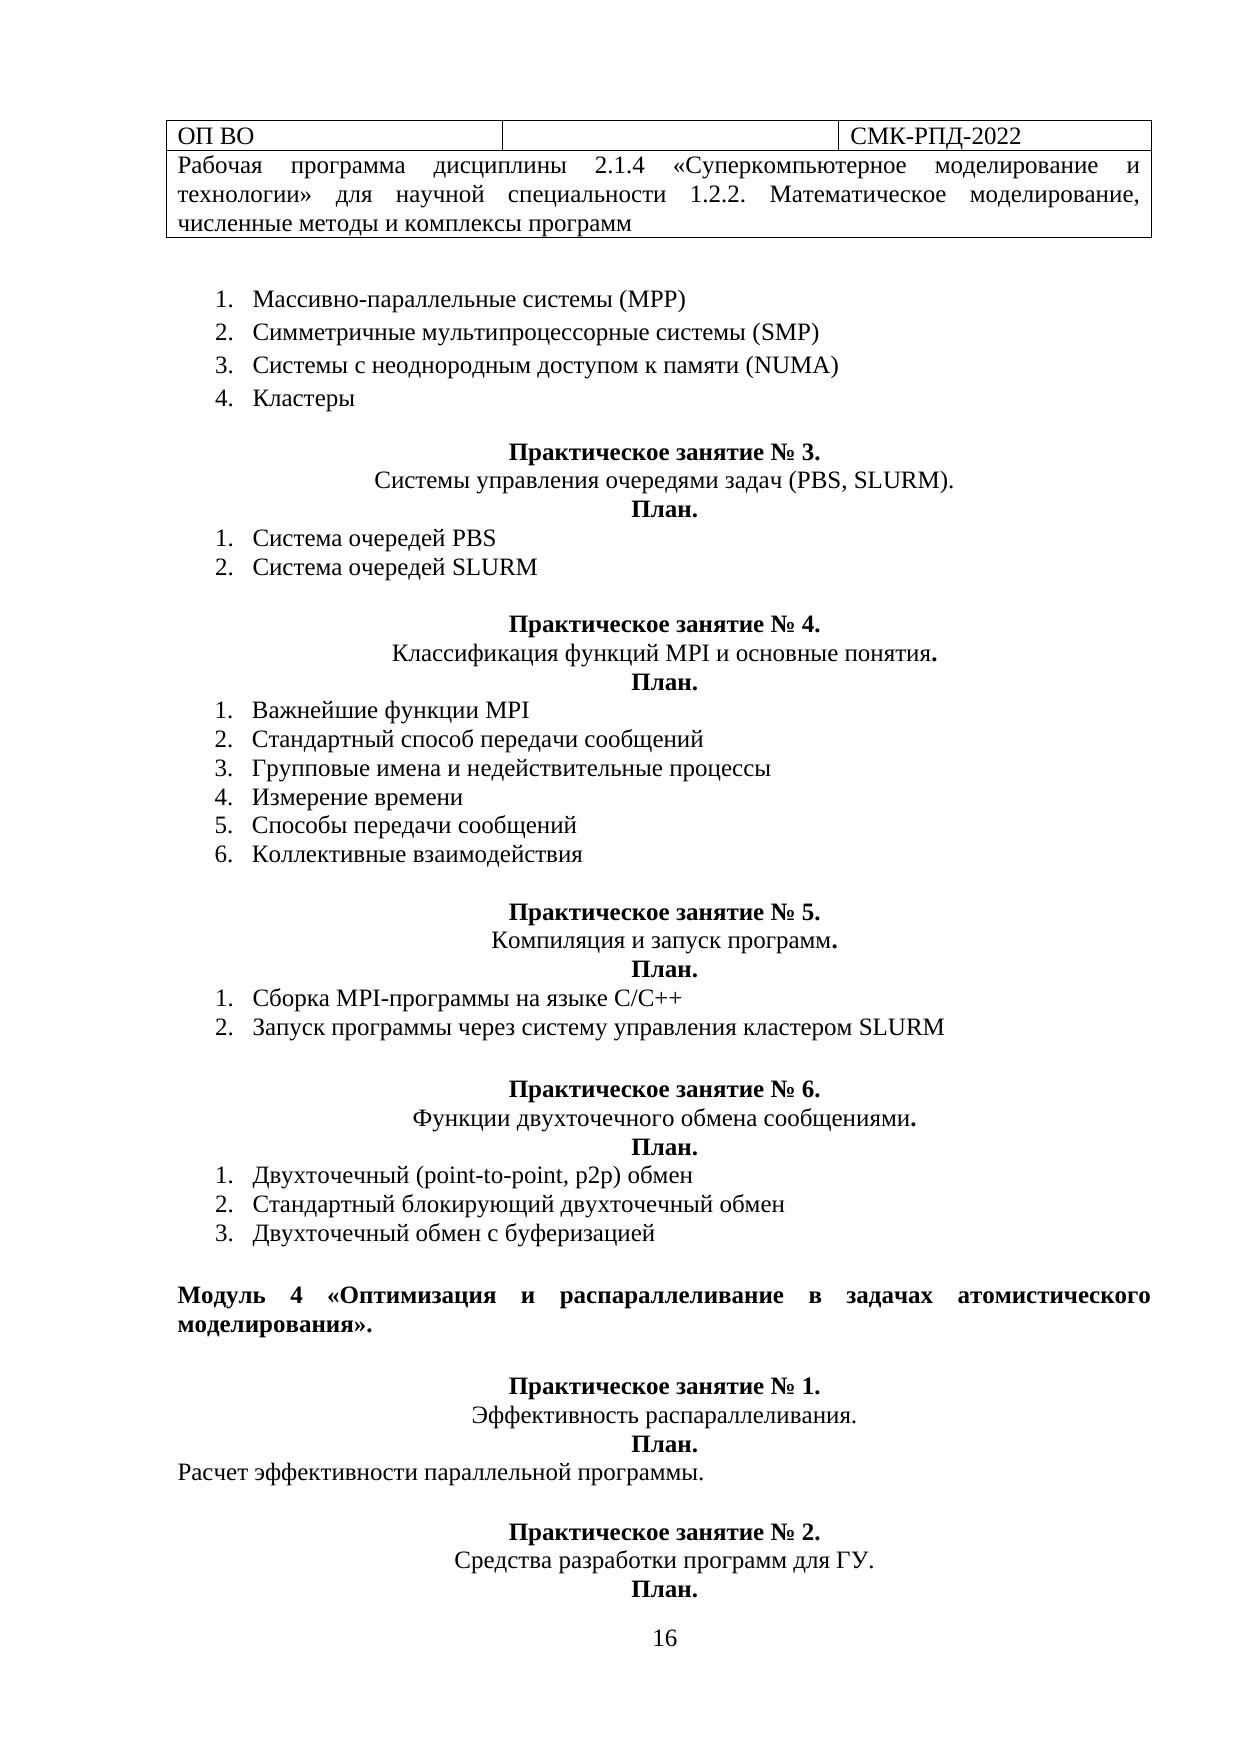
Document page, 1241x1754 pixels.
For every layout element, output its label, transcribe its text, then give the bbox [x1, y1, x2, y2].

text Практическое занятие № 1. [177, 1371, 1152, 1400]
title Запуск программы через систему управления кластером SLURM [215, 1012, 1152, 1041]
list Стандартный способ передачи сообщений [214, 724, 1152, 753]
title Массивно-параллельные системы (MPP) [215, 284, 1152, 313]
text Практическое занятие № 2. [177, 1517, 1152, 1545]
text Средства разработки программ для ГУ. [177, 1545, 1152, 1574]
list Расчет эффективности параллельной программы. [177, 1457, 1152, 1486]
text Практическое занятие № 4. [177, 609, 1152, 638]
list Сборка MPI-программы на языке C/С++ [215, 983, 1152, 1012]
text Практическое занятие № 6. [177, 1074, 1152, 1103]
text План. [177, 667, 1152, 696]
text Функции двухточечного обмена сообщениями. [177, 1103, 1152, 1132]
text План. [177, 954, 1152, 983]
list Важнейшие функции MPI [214, 696, 1152, 724]
list Стандартный блокирующий двухточечный обмен [215, 1189, 1152, 1218]
text План. [177, 1429, 1152, 1457]
title Симметричные мультипроцессорные системы (SMP) [215, 317, 1152, 346]
list Система очередей PBS [215, 523, 1152, 552]
text Практическое занятие № 5. [177, 897, 1152, 926]
list Система очередей SLURM [215, 552, 1152, 581]
text Эффективность распараллеливания. [177, 1400, 1152, 1429]
list Групповые имена и недействительные процессы [214, 753, 1152, 782]
list Способы передачи сообщений [214, 811, 1152, 839]
list Коллективные взаимодействия [214, 839, 1152, 868]
text Классификация функций MPI и основные понятия. [177, 638, 1152, 667]
text Системы управления очередями задач (PBS, SLURM). [177, 466, 1152, 494]
text План. [177, 494, 1152, 523]
list Кластеры [215, 383, 1152, 412]
list Двухточечный обмен с буферизацией [215, 1218, 1152, 1247]
list Системы с неоднородным доступом к памяти (NUMA) [215, 350, 1152, 379]
text План. [177, 1574, 1152, 1603]
text Компиляция и запуск программ. [177, 926, 1152, 954]
text Модуль 4 «Оптимизация и распараллеливание в задачах атомистического моделирования». [177, 1280, 1152, 1338]
text План. [177, 1132, 1152, 1160]
list Измерение времени [214, 782, 1152, 811]
text Практическое занятие № 3. [177, 437, 1152, 466]
list Двухточечный (point-to-point, p2p) обмен [215, 1160, 1152, 1189]
